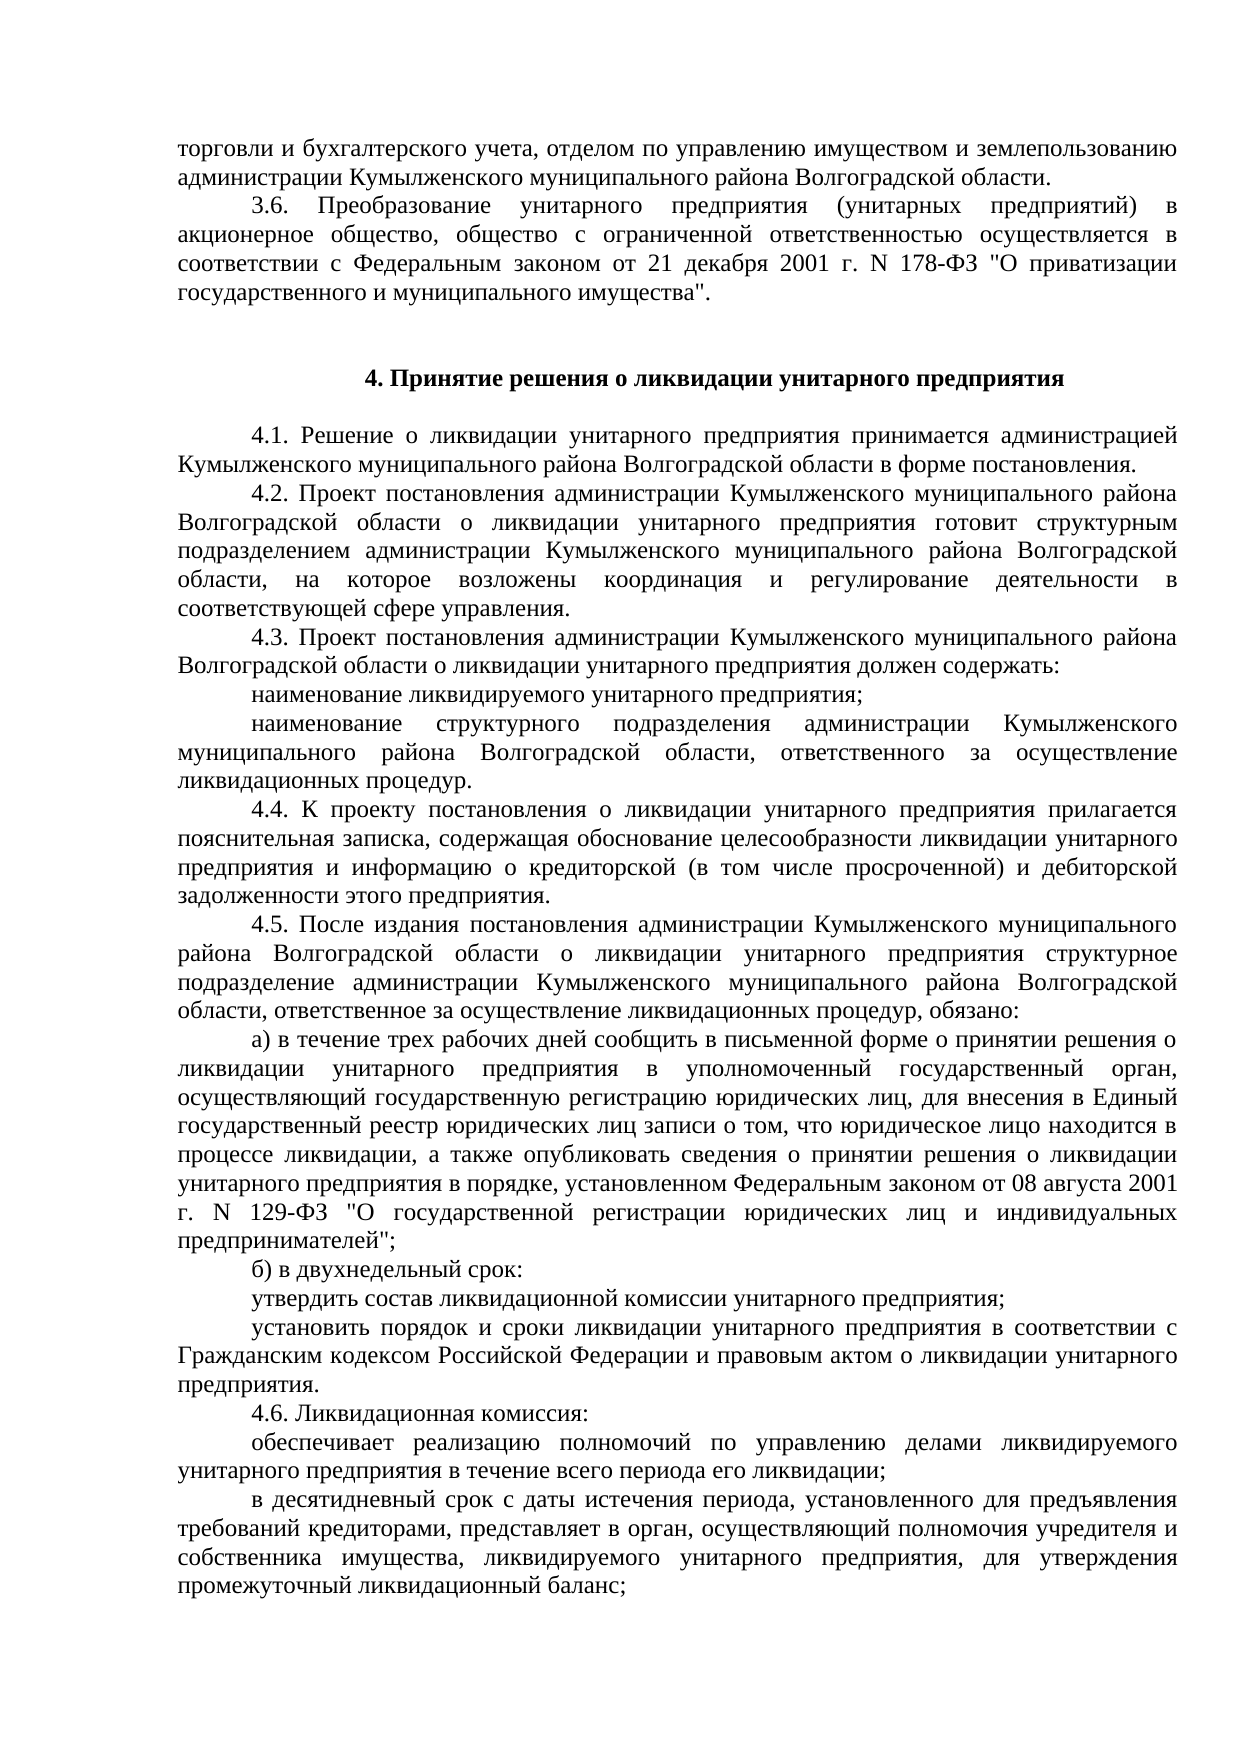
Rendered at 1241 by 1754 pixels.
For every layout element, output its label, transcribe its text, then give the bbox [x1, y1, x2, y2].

text утвердить состав ликвидационной комиссии унитарного предприятия; [177, 1283, 1178, 1312]
text обеспечивает реализацию полномочий по управлению делами ликвидируемого унитарного предприятия в течение всего периода его ликвидации; [177, 1427, 1178, 1484]
text 4.4. К проекту постановления о ликвидации унитарного предприятия прилагается пояснительная записка, содержащая обоснование целесообразности ликвидации унитарного предприятия и информацию о кредиторской (в том числе просроченной) и дебиторской задолженности этого предприятия. [177, 794, 1178, 909]
text 4. Принятие решения о ликвидации унитарного предприятия [177, 363, 1178, 392]
text установить порядок и сроки ликвидации унитарного предприятия в соответствии с Гражданским кодексом Российской Федерации и правовым актом о ликвидации унитарного предприятия. [177, 1312, 1178, 1398]
text 4.3. Проект постановления администрации Кумылженского муниципального района Волгоградской области о ликвидации унитарного предприятия должен содержать: [177, 622, 1178, 679]
text 4.2. Проект постановления администрации Кумылженского муниципального района Волгоградской области о ликвидации унитарного предприятия готовит структурным подразделением администрации Кумылженского муниципального района Волгоградской области, на которое возложены координация и регулирование деятельности в соответствующей сфере управления. [177, 478, 1178, 622]
text б) в двухнедельный срок: [177, 1254, 1178, 1283]
text 4.6. Ликвидационная комиссия: [177, 1398, 1178, 1427]
text а) в течение трех рабочих дней сообщить в письменной форме о принятии решения о ликвидации унитарного предприятия в уполномоченный государственный орган, осуществляющий государственную регистрацию юридических лиц, для внесения в Единый государственный реестр юридических лиц записи о том, что юридическое лицо находится в процессе ликвидации, а также опубликовать сведения о принятии решения о ликвидации унитарного предприятия в порядке, установленном Федеральным законом от 08 августа 2001 г. N 129-ФЗ "О государственной регистрации юридических лиц и индивидуальных предпринимателей"; [177, 1024, 1178, 1254]
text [177, 133, 1178, 190]
text 4.1. Решение о ликвидации унитарного предприятия принимается администрацией Кумылженского муниципального района Волгоградской области в форме постановления. [177, 420, 1178, 478]
text наименование ликвидируемого унитарного предприятия; [177, 679, 1178, 708]
text 3.6. Преобразование унитарного предприятия (унитарных предприятий) в акционерное общество, общество с ограниченной ответственностью осуществляется в соответствии с Федеральным законом от 21 декабря 2001 г. N 178-ФЗ "О приватизации государственного и муниципального имущества". [177, 190, 1178, 305]
text 4.5. После издания постановления администрации Кумылженского муниципального района Волгоградской области о ликвидации унитарного предприятия структурное подразделение администрации Кумылженского муниципального района Волгоградской области, ответственное за осуществление ликвидационных процедур, обязано: [177, 909, 1178, 1024]
text в десятидневный срок с даты истечения периода, установленного для предъявления требований кредиторами, представляет в орган, осуществляющий полномочия учредителя и собственника имущества, ликвидируемого унитарного предприятия, для утверждения промежуточный ликвидационный баланс; [177, 1484, 1178, 1599]
text наименование структурного подразделения администрации Кумылженского муниципального района Волгоградской области, ответственного за осуществление ликвидационных процедур. [177, 708, 1178, 794]
